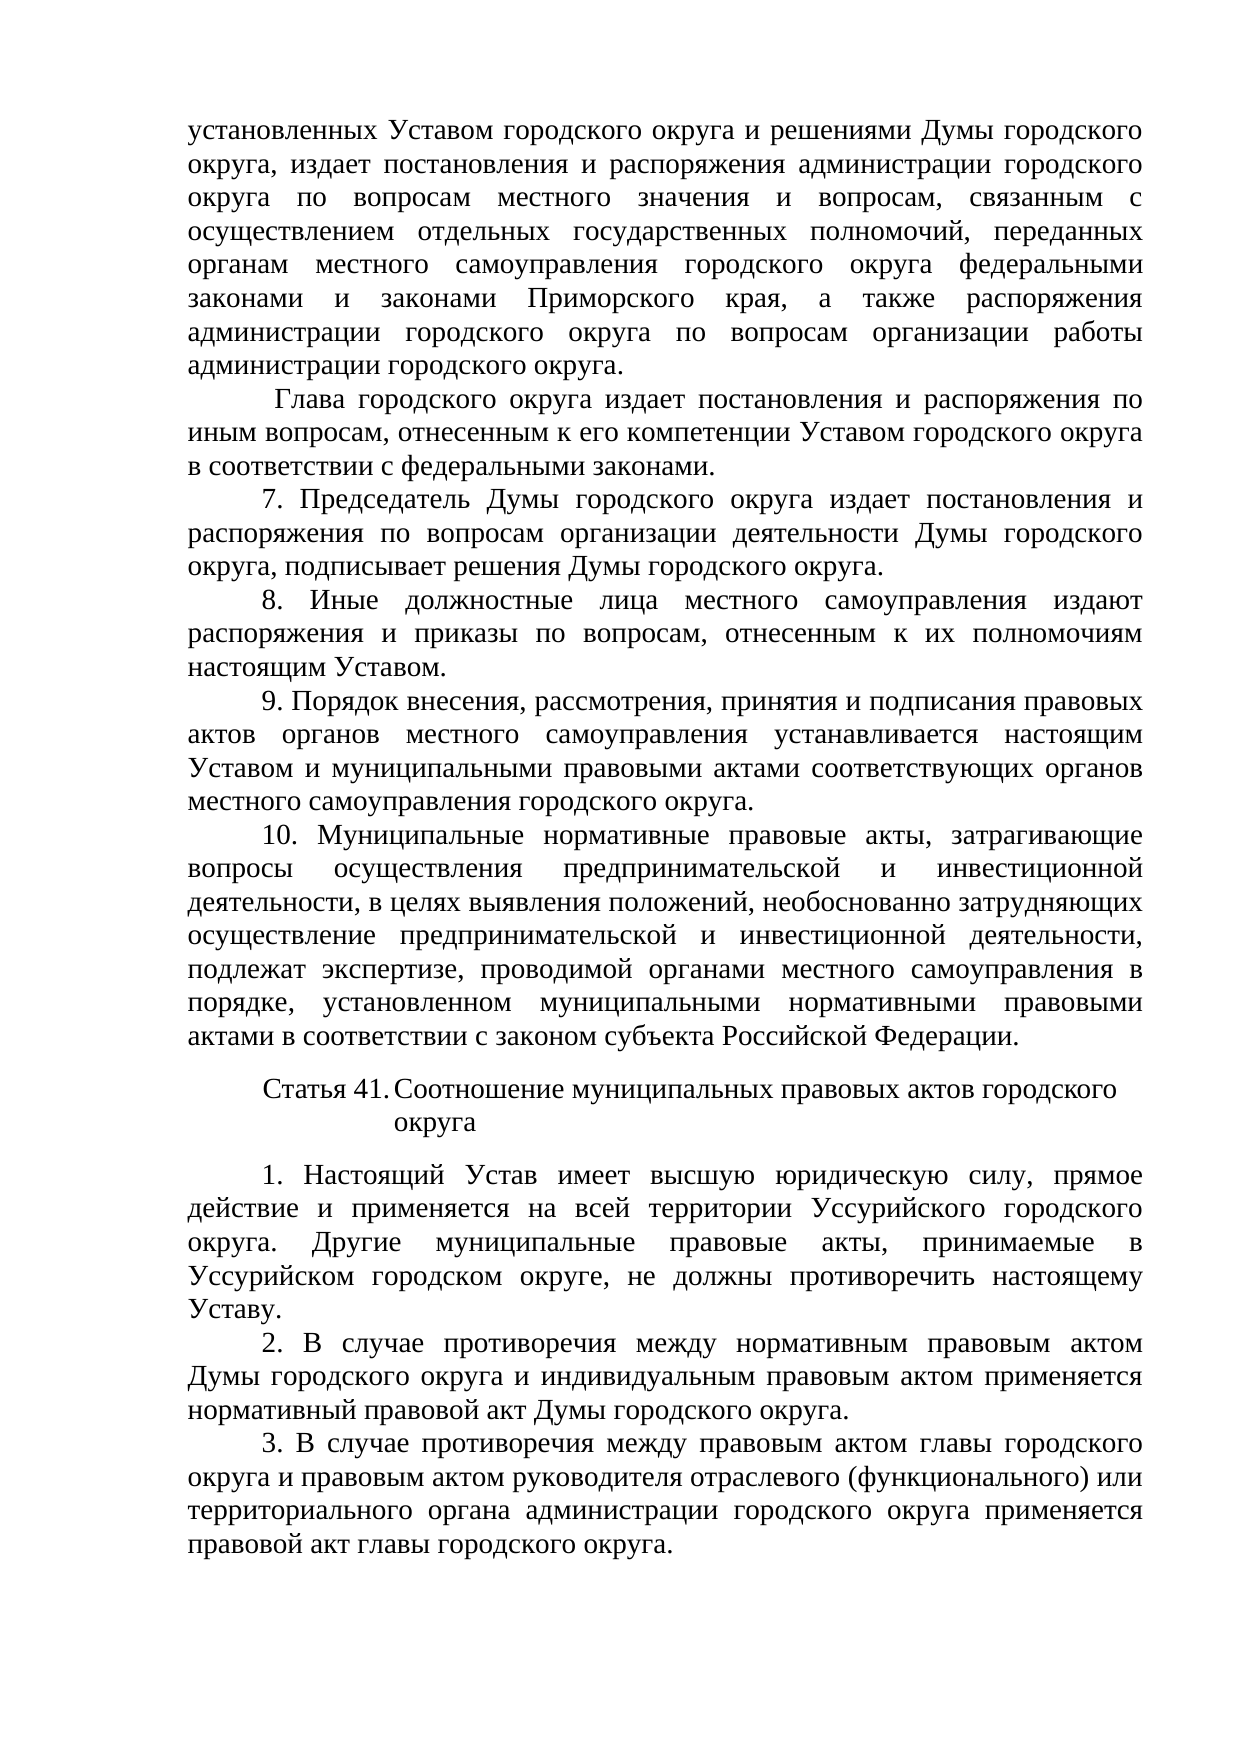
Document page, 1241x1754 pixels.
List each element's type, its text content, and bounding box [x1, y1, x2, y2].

text Глава городского округа издает постановления и распоряжения по иным вопросам, отнесенным к его компетенции Уставом городского округа в соответствии с федеральными законами. [187, 381, 1144, 481]
text 3. В случае противоречия между правовым актом главы городского округа и правовым актом руководителя отраслевого (функционального) или территориального органа администрации городского округа применяется правовой акт главы городского округа. [187, 1425, 1144, 1559]
subtitle Статья 41. Соотношение муниципальных правовых актов городского округа [262, 1071, 1144, 1138]
text 10. Муниципальные нормативные правовые акты, затрагивающие вопросы осуществления предпринимательской и инвестиционной деятельности, в целях выявления положений, необоснованно затрудняющих осуществление предпринимательской и инвестиционной деятельности, подлежат экспертизе, проводимой органами местного самоуправления в порядке, установленном муниципальными нормативными правовыми актами в соответствии с законом субъекта Российской Федерации. [187, 817, 1144, 1052]
text 7. Председатель Думы городского округа издает постановления и распоряжения по вопросам организации деятельности Думы городского округа, подписывает решения Думы городского округа. [187, 481, 1144, 582]
text 2. В случае противоречия между нормативным правовым актом Думы городского округа и индивидуальным правовым актом применяется нормативный правовой акт Думы городского округа. [187, 1325, 1144, 1425]
text 1. Настоящий Устав имеет высшую юридическую силу, прямое действие и применяется на всей территории Уссурийского городского округа. Другие муниципальные правовые акты, принимаемые в Уссурийском городском округе, не должны противоречить настоящему Уставу. [187, 1157, 1144, 1325]
text 8. Иные должностные лица местного самоуправления издают распоряжения и приказы по вопросам, отнесенным к их полномочиям настоящим Уставом. [187, 582, 1144, 683]
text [187, 112, 1144, 381]
text 9. Порядок внесения, рассмотрения, принятия и подписания правовых актов органов местного самоуправления устанавливается настоящим Уставом и муниципальными правовыми актами соответствующих органов местного самоуправления городского округа. [187, 683, 1144, 817]
